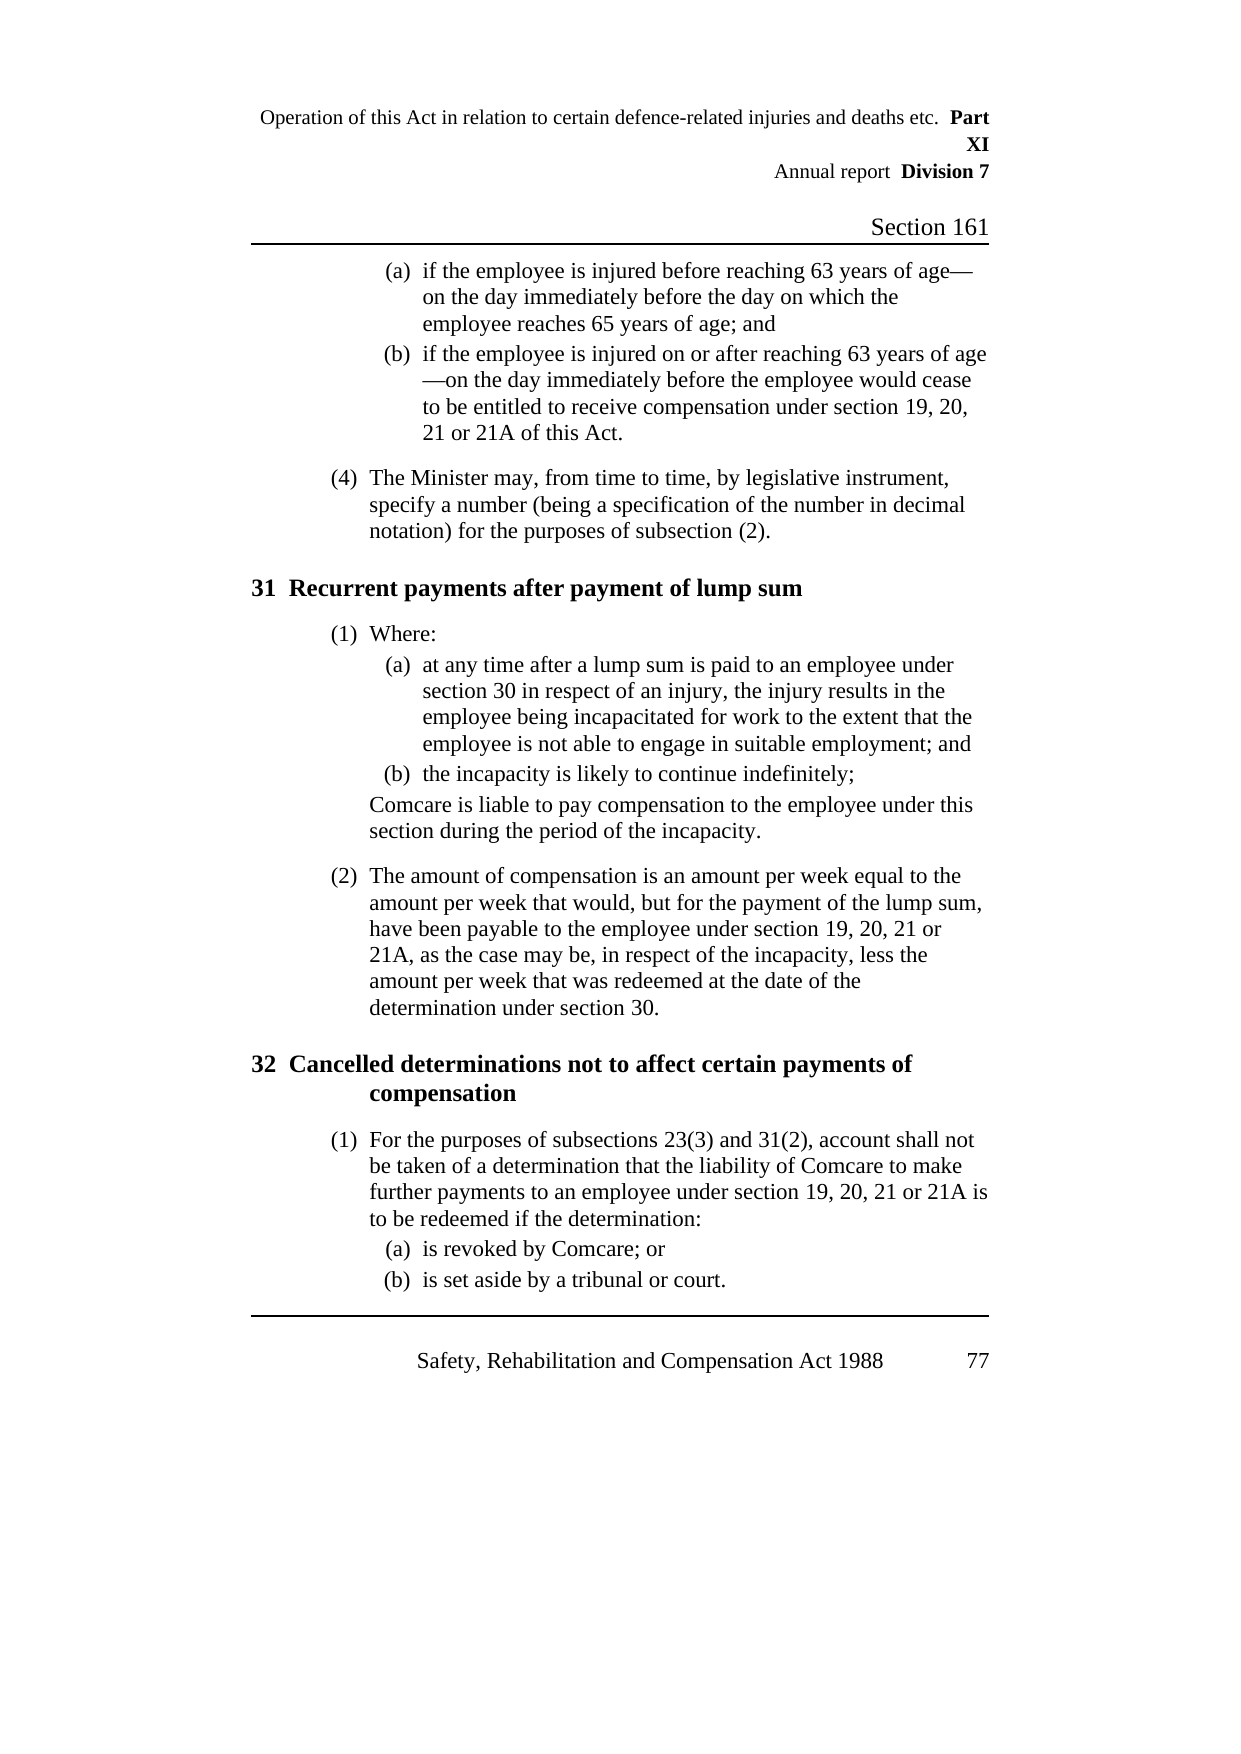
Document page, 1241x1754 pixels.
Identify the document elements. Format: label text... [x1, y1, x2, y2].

text Comcare is liable to pay compensation to the employee under this section during the period of the incapacity. [369, 791, 989, 843]
text (2) The amount of compensation is an amount per week equal to the amount per week that would, but for the payment of the lump sum, have been payable to the employee under section 19, 20, 21 or 21A, as the case may be, in respect of the incapacity, less the amount per week that was redeemed at the date of the determination under section 30. [251, 862, 989, 1020]
text 31 Recurrent payments after payment of lump sum [251, 573, 989, 601]
text (b) is set aside by a tribunal or court. [251, 1266, 989, 1292]
text (a) is revoked by Comcare; or [251, 1235, 989, 1262]
text (a) if the employee is injured before reaching 63 years of age—on the day immediately before the day on which the employee reaches 65 years of age; and [251, 257, 989, 336]
text (b) the incapacity is likely to continue indefinitely; [251, 760, 989, 787]
text (4) The Minister may, from time to time, by legislative instrument, specify a number (being a specification of the number in decimal notation) for the purposes of subsection (2). [251, 464, 989, 543]
text (b) if the employee is injured on or after reaching 63 years of age—on the day immediately before the employee would cease to be entitled to receive compensation under section 19, 20, 21 or 21A of this Act. [251, 340, 989, 446]
text (a) at any time after a lump sum is paid to an employee under section 30 in respect of an injury, the injury results in the employee being incapacitated for work to the extent that the employee is not able to engage in suitable employment; and [251, 651, 989, 756]
text 32 Cancelled determinations not to affect certain payments of compensation [251, 1049, 989, 1107]
text (1) Where: [251, 620, 989, 646]
text (1) For the purposes of subsections 23(3) and 31(2), account shall not be taken of a determination that the liability of Comcare to make further payments to an employee under section 19, 20, 21 or 21A is to be redeemed if the determination: [251, 1126, 989, 1231]
